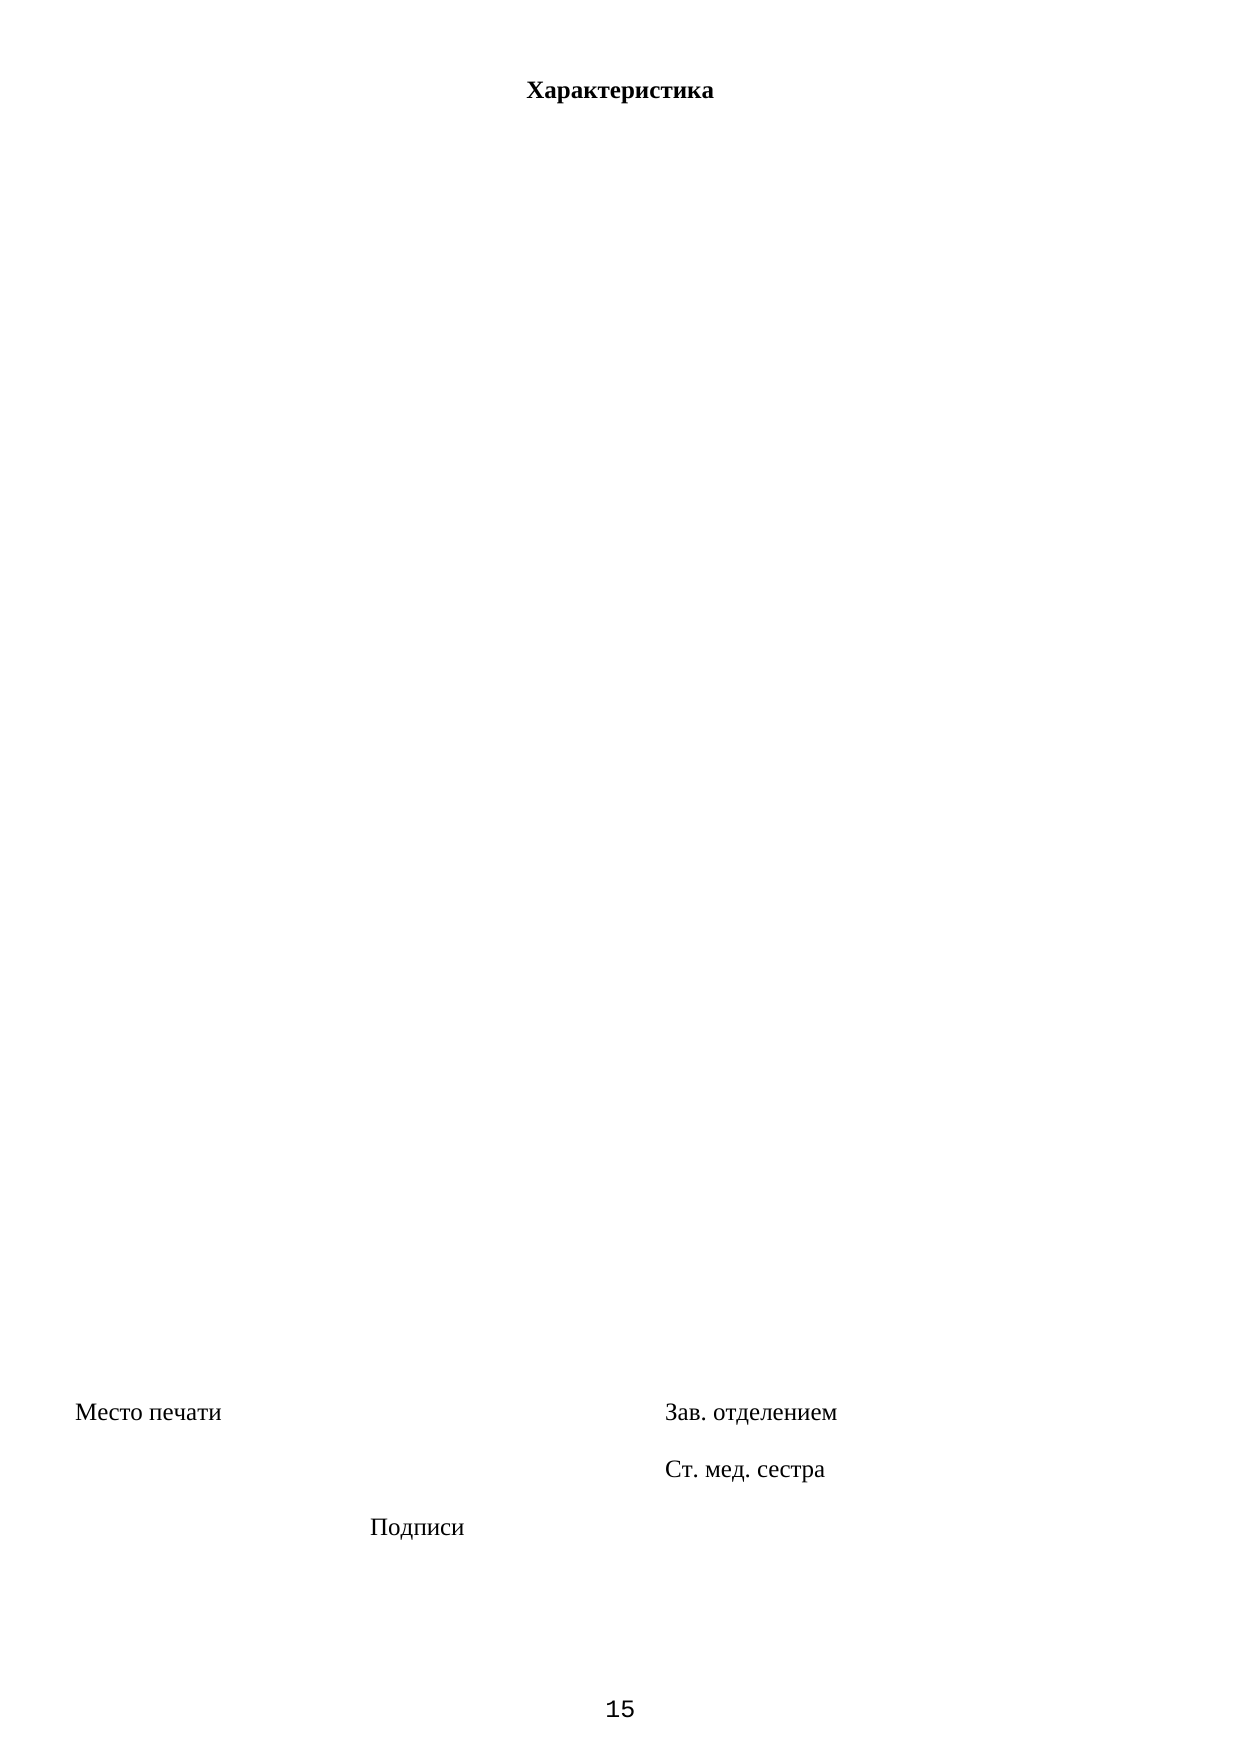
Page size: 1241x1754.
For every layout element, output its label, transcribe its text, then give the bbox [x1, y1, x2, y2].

text Подписи [75, 1512, 1165, 1541]
text Характеристика [75, 75, 1165, 104]
text Место печати Зав. отделением [75, 1397, 1165, 1426]
text Ст. мед. сестра [75, 1454, 1165, 1483]
